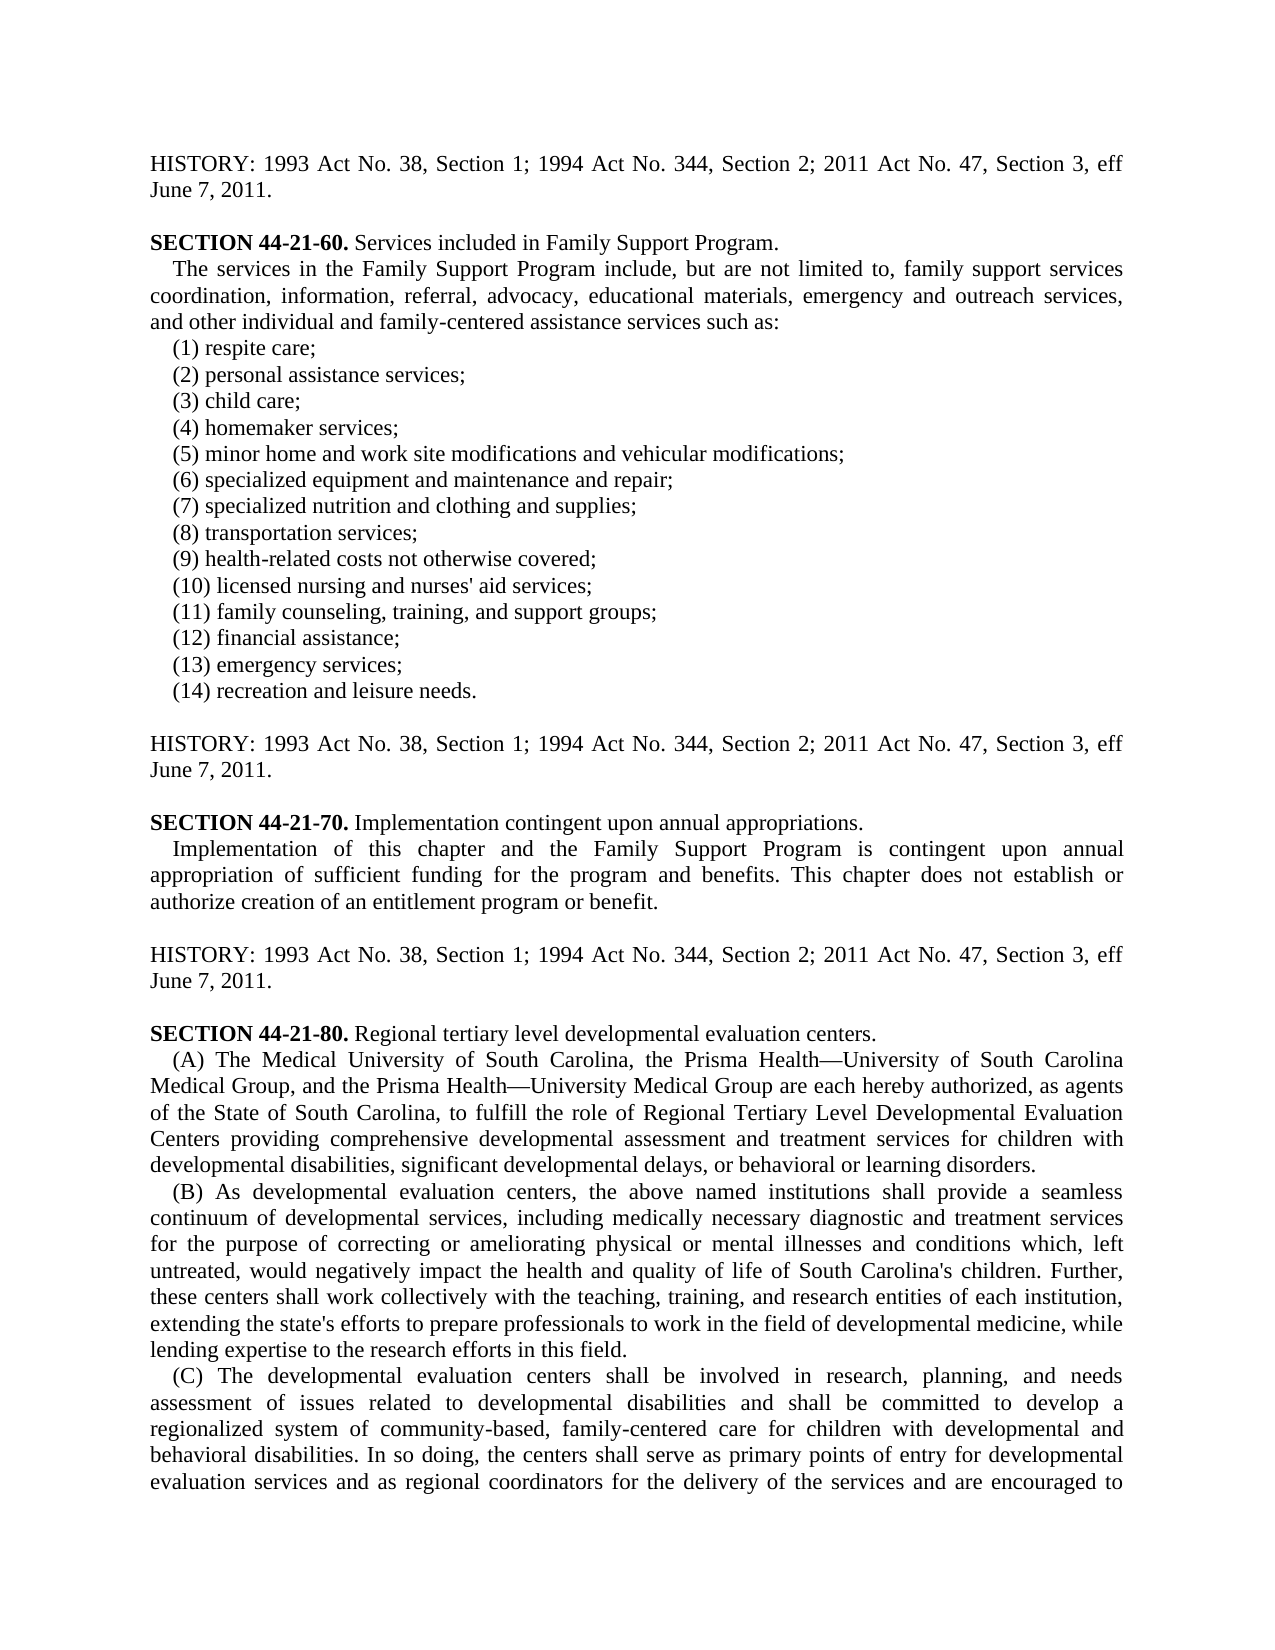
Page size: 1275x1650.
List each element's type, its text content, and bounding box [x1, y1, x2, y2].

text (6) specialized equipment and maintenance and repair; [150, 466, 1125, 493]
text (2) personal assistance services; [150, 361, 1125, 387]
text (11) family counseling, training, and support groups; [150, 598, 1125, 624]
text (12) financial assistance; [150, 624, 1125, 651]
text (7) specialized nutrition and clothing and supplies; [150, 493, 1125, 519]
text (8) transportation services; [150, 519, 1125, 545]
text (10) licensed nursing and nurses' aid services; [150, 572, 1125, 598]
text SECTION 44-21-80. Regional tertiary level developmental evaluation centers. [150, 1020, 1125, 1046]
text HISTORY: 1993 Act No. 38, Section 1; 1994 Act No. 344, Section 2; 2011 Act No. 47, Section 3, eff June 7, 2011. [150, 150, 1125, 203]
text The services in the Family Support Program include, but are not limited to, family support services coordination, information, referral, advocacy, educational materials, emergency and outreach services, and other individual and family-centered assistance services such as: [150, 255, 1125, 334]
text HISTORY: 1993 Act No. 38, Section 1; 1994 Act No. 344, Section 2; 2011 Act No. 47, Section 3, eff June 7, 2011. [150, 730, 1125, 782]
text (14) recreation and leisure needs. [150, 677, 1125, 703]
text (3) child care; [150, 387, 1125, 413]
text (B) As developmental evaluation centers, the above named institutions shall provide a seamless continuum of developmental services, including medically necessary diagnostic and treatment services for the purpose of correcting or ameliorating physical or mental illnesses and conditions which, left untreated, would negatively impact the health and quality of life of South Carolina's children. Further, these centers shall work collectively with the teaching, training, and research entities of each institution, extending the state's efforts to prepare professionals to work in the field of developmental medicine, while lending expertise to the research efforts in this field. [150, 1178, 1125, 1362]
text HISTORY: 1993 Act No. 38, Section 1; 1994 Act No. 344, Section 2; 2011 Act No. 47, Section 3, eff June 7, 2011. [150, 941, 1125, 993]
text (4) homemaker services; [150, 413, 1125, 440]
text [150, 1362, 1125, 1494]
text (9) health-related costs not otherwise covered; [150, 545, 1125, 572]
text (5) minor home and work site modifications and vehicular modifications; [150, 440, 1125, 466]
text SECTION 44-21-60. Services included in Family Support Program. [150, 229, 1125, 255]
text Implementation of this chapter and the Family Support Program is contingent upon annual appropriation of sufficient funding for the program and benefits. This chapter does not establish or authorize creation of an entitlement program or benefit. [150, 835, 1125, 914]
text SECTION 44-21-70. Implementation contingent upon annual appropriations. [150, 809, 1125, 835]
text (13) emergency services; [150, 651, 1125, 677]
text (A) The Medical University of South Carolina, the Prisma Health—University of South Carolina Medical Group, and the Prisma Health—University Medical Group are each hereby authorized, as agents of the State of South Carolina, to fulfill the role of Regional Tertiary Level Developmental Evaluation Centers providing comprehensive developmental assessment and treatment services for children with developmental disabilities, significant developmental delays, or behavioral or learning disorders. [150, 1046, 1125, 1178]
text (1) respite care; [150, 334, 1125, 361]
